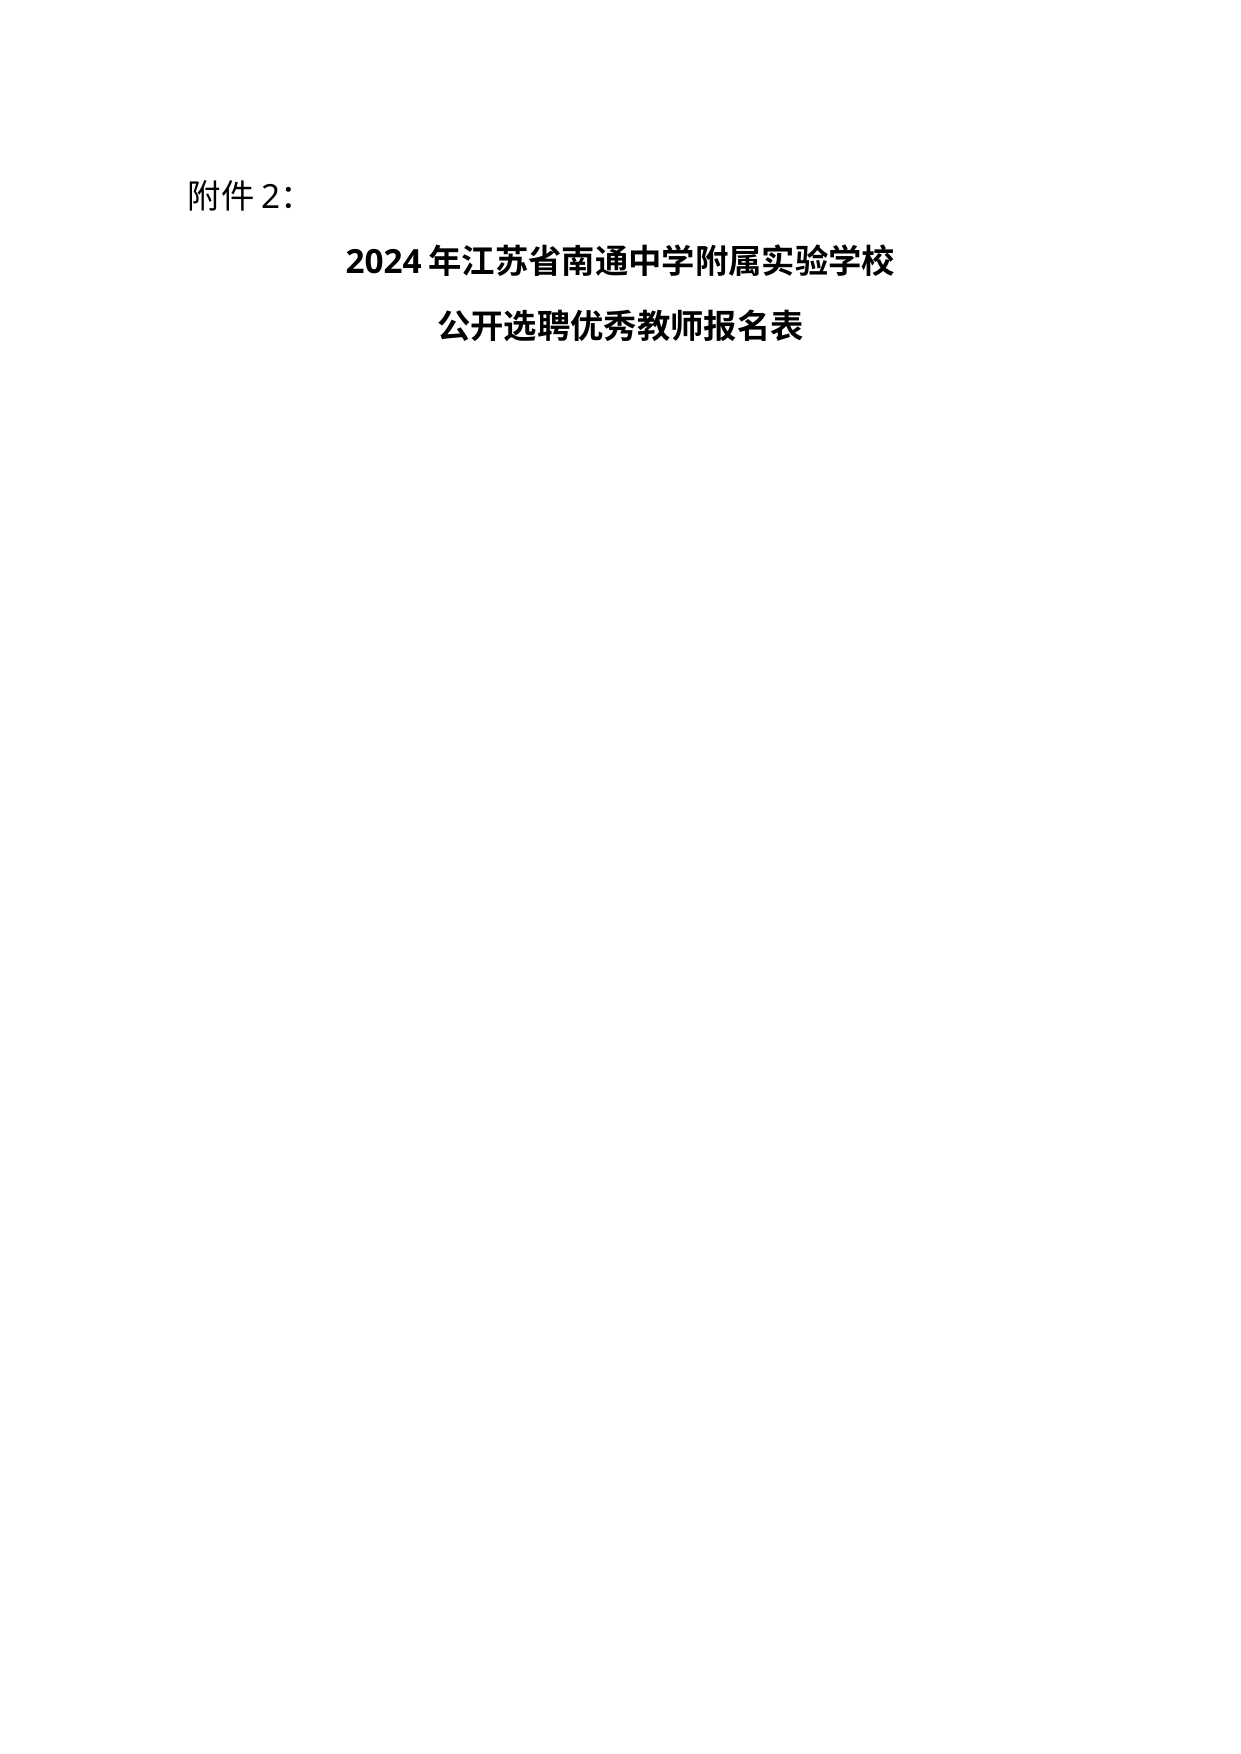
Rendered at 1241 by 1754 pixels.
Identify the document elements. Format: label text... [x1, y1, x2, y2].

text 附件2： [187, 162, 1053, 227]
text 公开选聘优秀教师报名表 [187, 292, 1053, 357]
text 2024年江苏省南通中学附属实验学校 [187, 227, 1053, 292]
